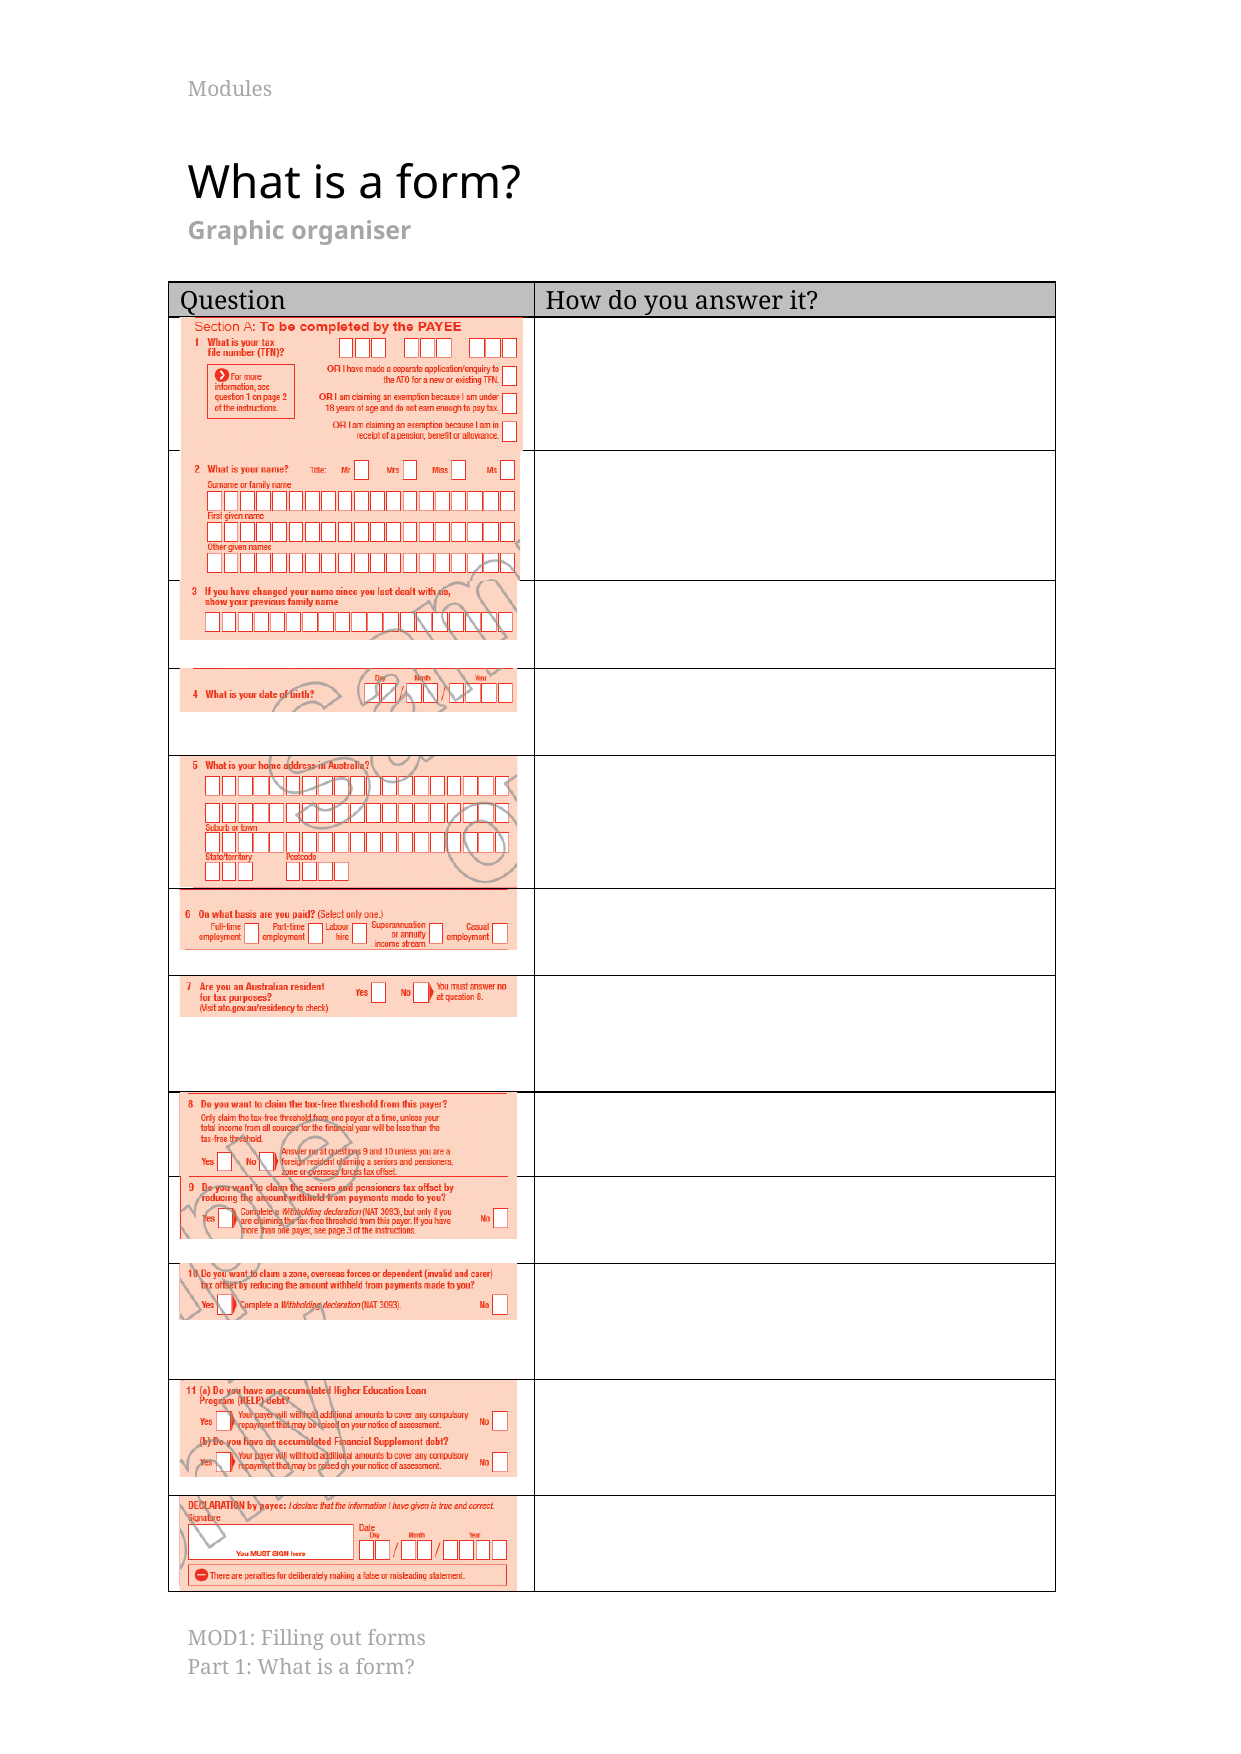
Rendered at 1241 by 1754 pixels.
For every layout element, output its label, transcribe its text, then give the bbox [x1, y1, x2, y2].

text Graphic organiser [187, 212, 1053, 246]
table_cell [535, 669, 1055, 755]
table_cell [169, 581, 534, 668]
table_cell [169, 1177, 534, 1263]
table_cell [169, 318, 179, 450]
table_header Question [169, 283, 534, 316]
table_cell [535, 1496, 1055, 1591]
table_cell [169, 889, 534, 975]
picture [179, 889, 518, 950]
table_cell [535, 451, 1055, 580]
picture [179, 317, 523, 640]
picture [179, 1496, 518, 1591]
table_cell [169, 756, 179, 888]
picture [179, 1380, 518, 1477]
table_cell [535, 318, 1055, 450]
table_cell [518, 1496, 534, 1591]
picture [179, 668, 518, 712]
table_cell [535, 1380, 1055, 1495]
table_cell [169, 451, 179, 580]
table_cell [169, 1496, 179, 1591]
table_cell [535, 1093, 1055, 1176]
picture [179, 1263, 518, 1320]
table_cell [169, 1093, 179, 1176]
table_cell [169, 669, 534, 755]
picture [179, 1092, 518, 1239]
table_cell [521, 451, 534, 580]
picture [179, 976, 518, 1017]
table_cell [535, 1264, 1055, 1379]
table_cell [535, 756, 1055, 888]
table_cell [518, 1093, 534, 1176]
table_cell [169, 1264, 534, 1379]
table_cell [169, 1380, 534, 1495]
table_cell [535, 889, 1055, 975]
table_cell [535, 581, 1055, 668]
table_cell [523, 318, 534, 450]
table_cell [518, 756, 534, 888]
table_cell [535, 1177, 1055, 1263]
text What is a form? [187, 150, 1053, 212]
table_header How do you answer it? [535, 283, 1055, 316]
picture [179, 756, 518, 888]
table_cell [169, 976, 534, 1091]
table_cell [535, 976, 1055, 1091]
